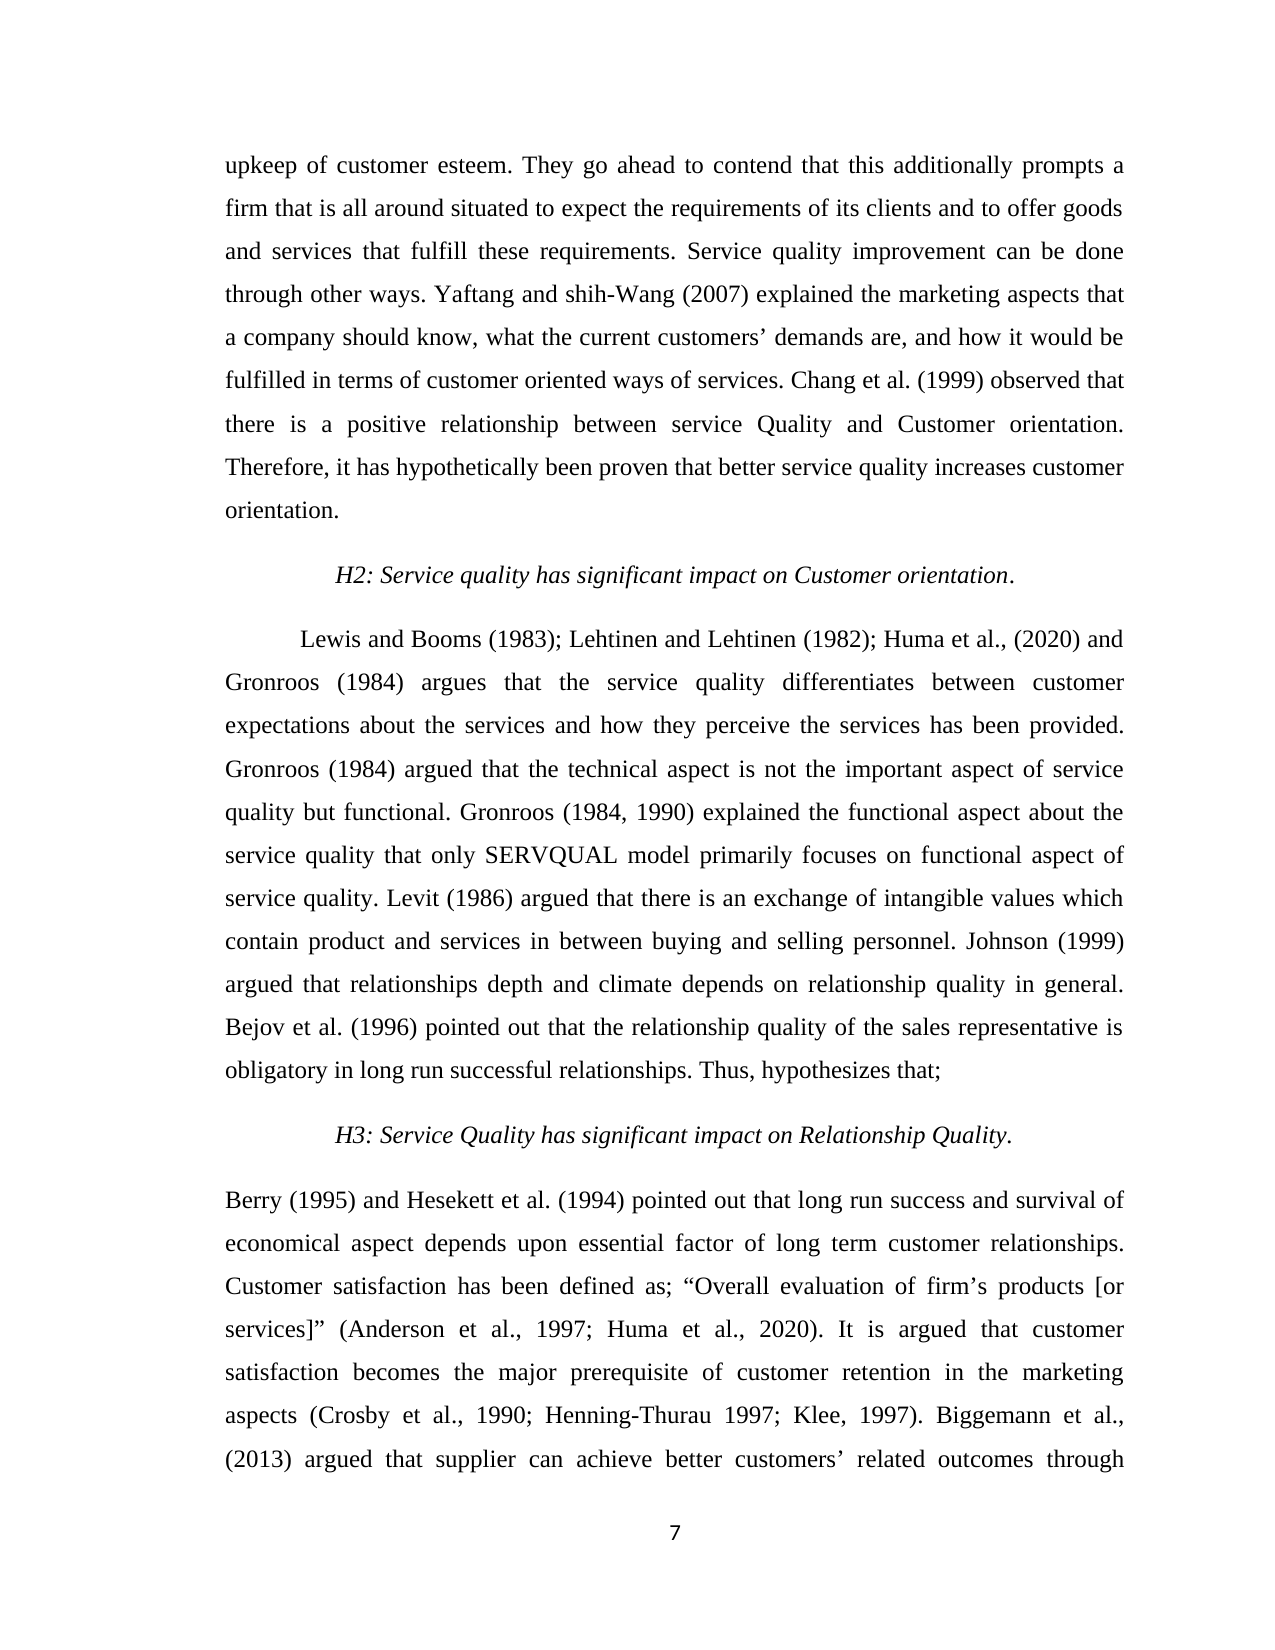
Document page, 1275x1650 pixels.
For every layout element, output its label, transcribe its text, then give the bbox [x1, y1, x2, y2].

text Lewis and Booms (1983); Lehtinen and Lehtinen (1982); Huma et al., (2020) and Gronroos (1984) argues that the service quality differentiates between customer expectations about the services and how they perceive the services has been provided. Gronroos (1984) argued that the technical aspect is not the important aspect of service quality but functional. Gronroos (1984, 1990) explained the functional aspect about the service quality that only SERVQUAL model primarily focuses on functional aspect of service quality. Levit (1986) argued that there is an exchange of intangible values which contain product and services in between buying and selling personnel. Johnson (1999) argued that relationships depth and climate depends on relationship quality in general. Bejov et al. (1996) pointed out that the relationship quality of the sales representative is obligatory in long run successful relationships. Thus, hypothesizes that; [225, 624, 1125, 1084]
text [225, 150, 1125, 524]
text H2: Service quality has significant impact on Customer orientation. [225, 560, 1125, 588]
text H3: Service Quality has significant impact on Relationship Quality. [225, 1120, 1125, 1149]
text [225, 1185, 1125, 1472]
